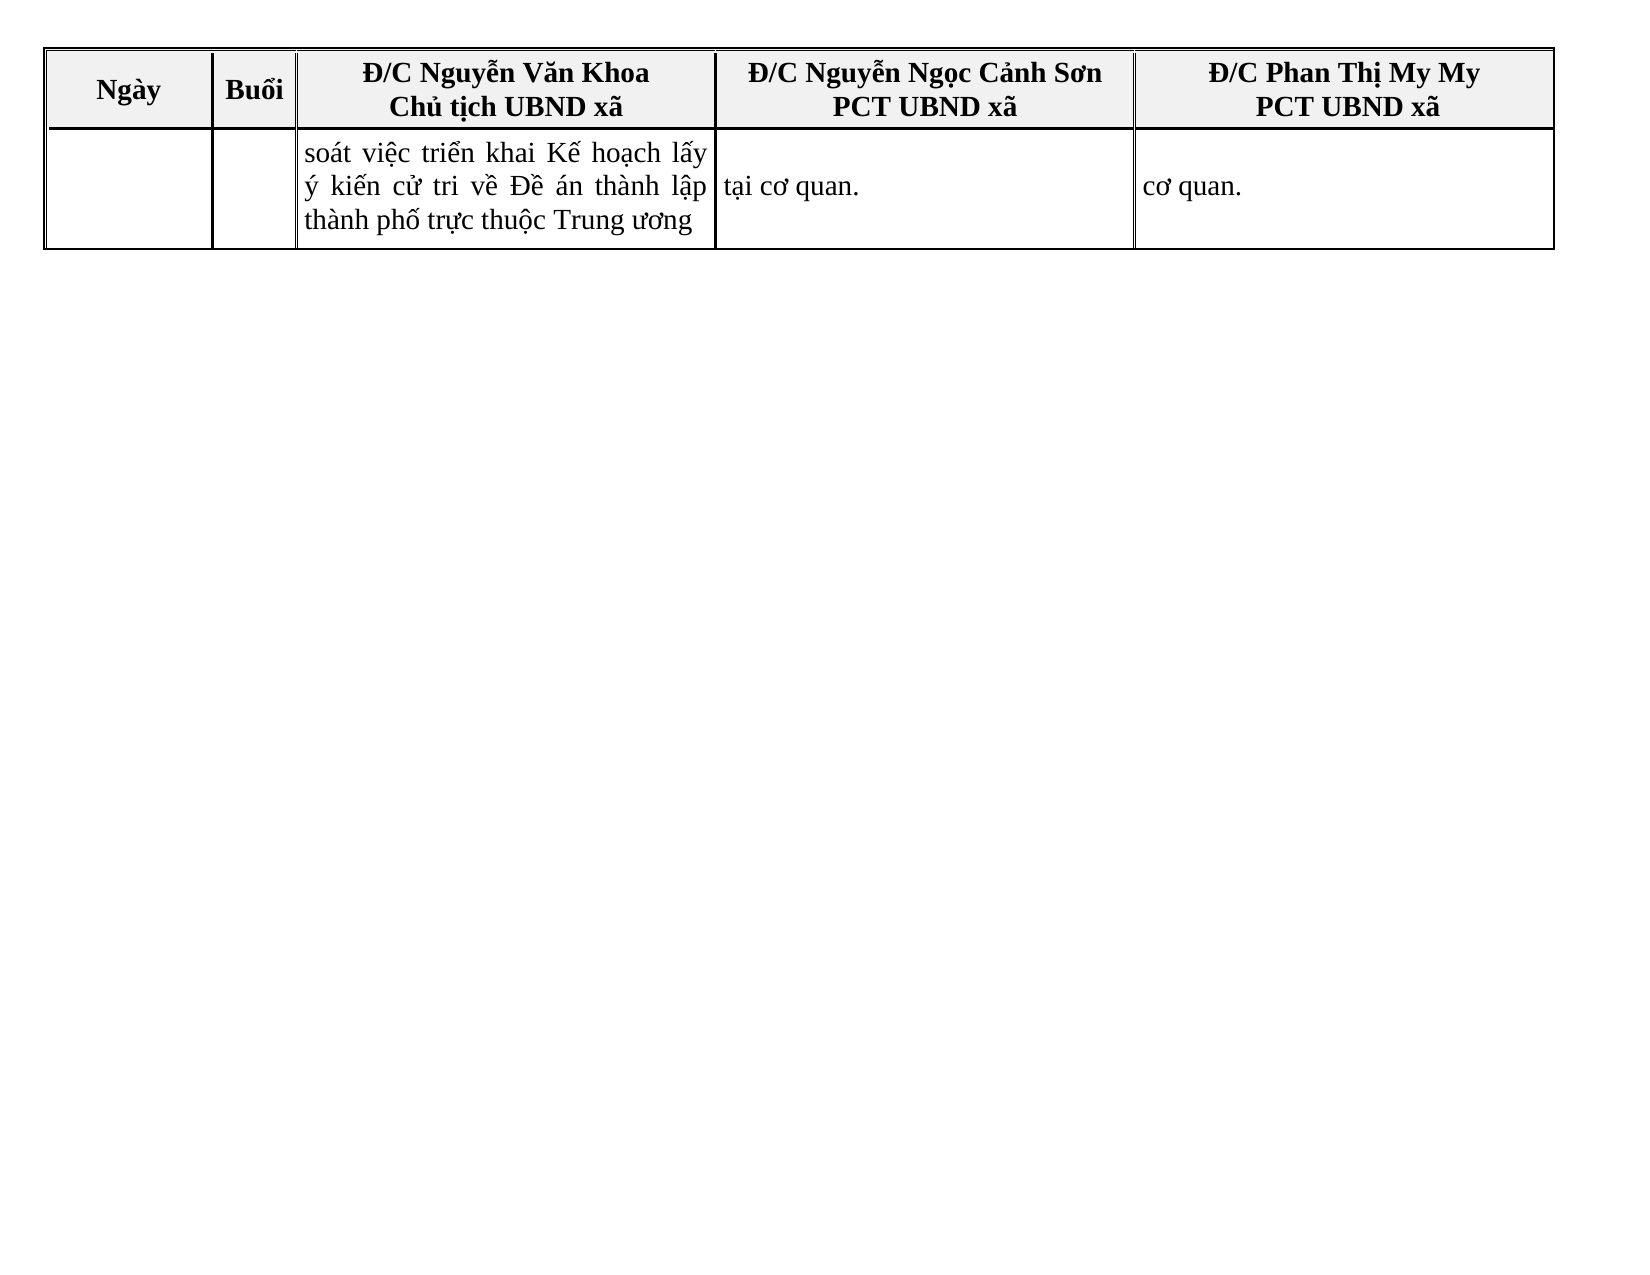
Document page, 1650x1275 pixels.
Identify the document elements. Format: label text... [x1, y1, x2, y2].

table_header Đ/C Nguyễn Văn Khoa Chủ tịch UBND xã [296, 51, 715, 127]
table_header Buổi [212, 51, 296, 127]
table_cell C [214, 130, 295, 248]
table_header Ngày [47, 51, 212, 127]
table_header Đ/C Nguyễn Ngọc Cảnh Sơn PCT UBND xã [715, 51, 1134, 127]
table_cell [298, 130, 714, 248]
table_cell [717, 130, 1133, 248]
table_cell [1136, 130, 1553, 248]
table_header Đ/C Phan Thị My My PCT UBND xã [1135, 51, 1553, 127]
